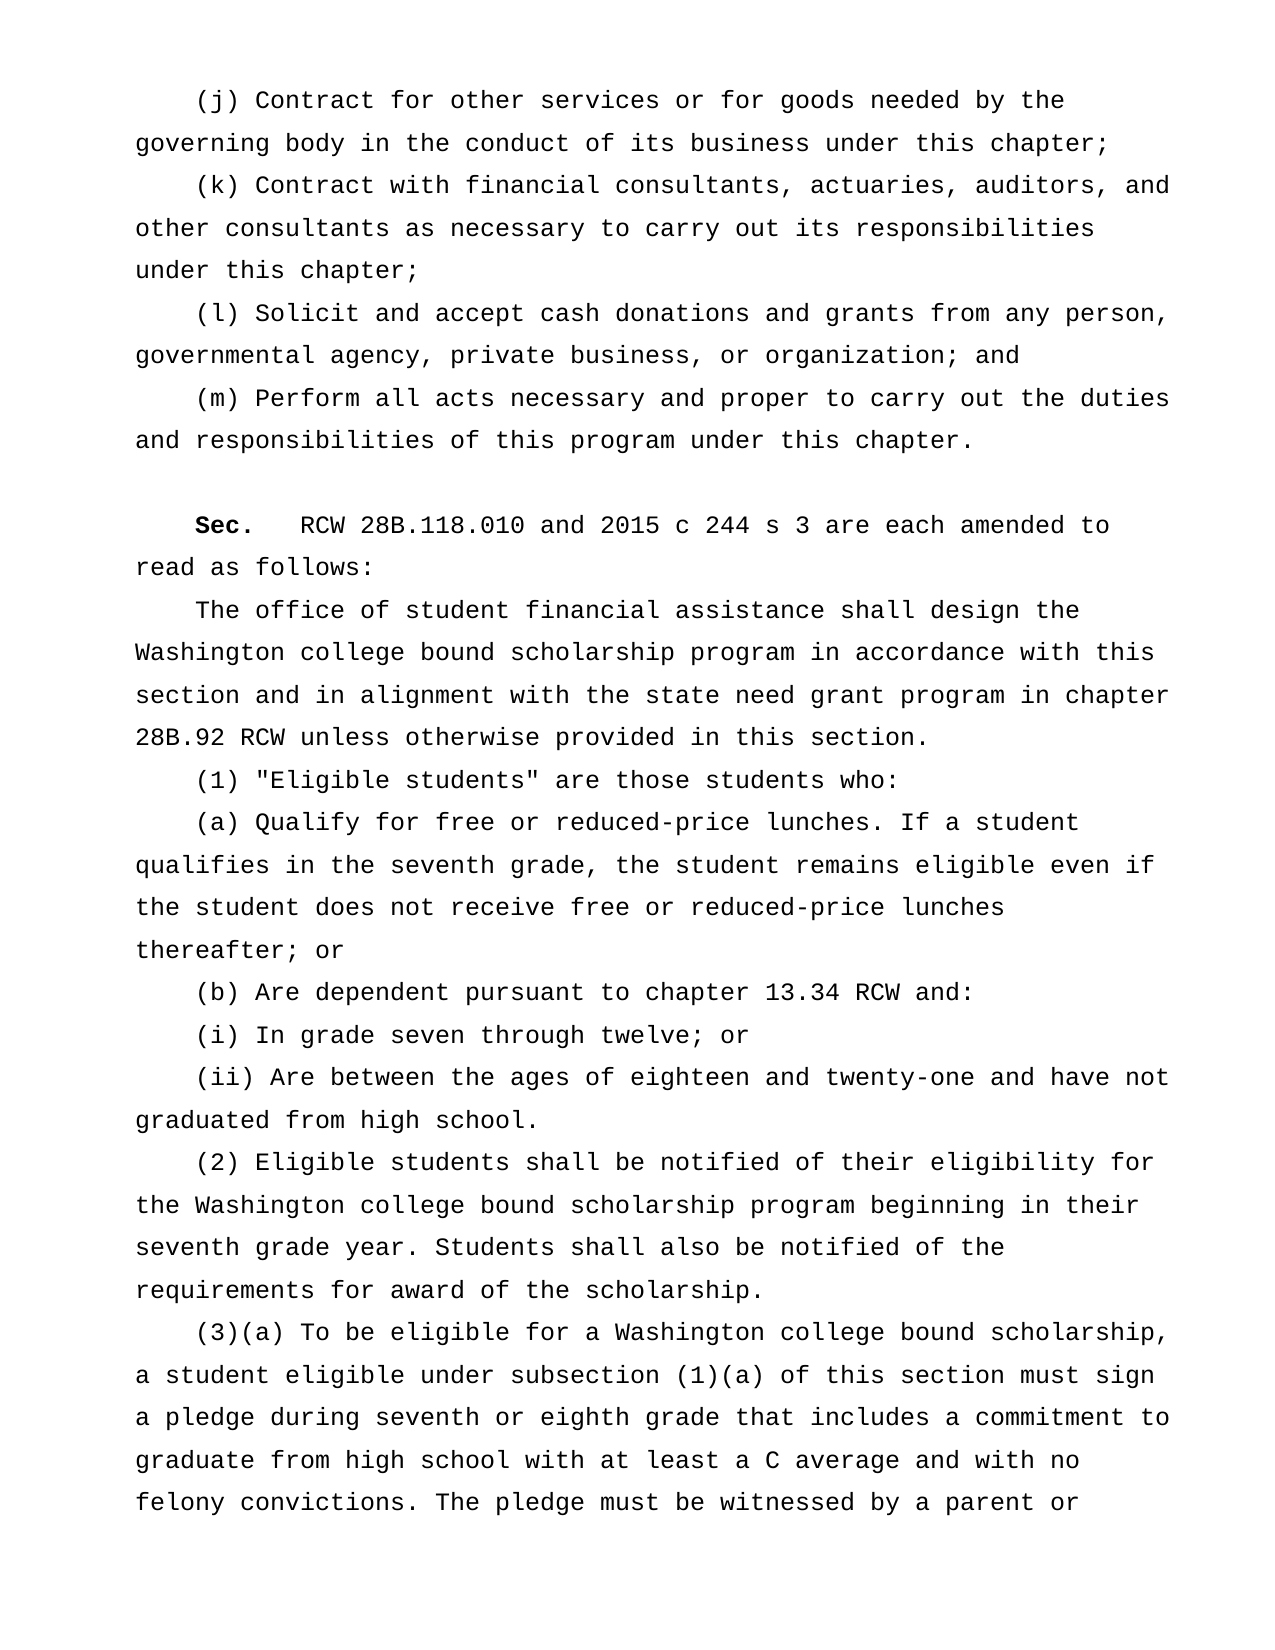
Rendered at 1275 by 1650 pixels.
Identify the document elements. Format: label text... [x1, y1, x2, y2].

text (i) In grade seven through twelve; or [135, 1009, 1170, 1052]
text (k) Contract with financial consultants, actuaries, auditors, and other consultants as necessary to carry out its responsibilities under this chapter; [135, 160, 1170, 287]
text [135, 1307, 1170, 1519]
text (j) Contract for other services or for goods needed by the governing body in the conduct of its business under this chapter; [135, 75, 1170, 160]
text The office of student financial assistance shall design the Washington college bound scholarship program in accordance with this section and in alignment with the state need grant program in chapter 28B.92 RCW unless otherwise provided in this section. [135, 584, 1170, 754]
text (2) Eligible students shall be notified of their eligibility for the Washington college bound scholarship program beginning in their seventh grade year. Students shall also be notified of the requirements for award of the scholarship. [135, 1137, 1170, 1307]
text (1) "Eligible students" are those students who: [135, 754, 1170, 797]
text (l) Solicit and accept cash donations and grants from any person, governmental agency, private business, or organization; and [135, 287, 1170, 372]
text (b) Are dependent pursuant to chapter 13.34 RCW and: [135, 967, 1170, 1009]
text (m) Perform all acts necessary and proper to carry out the duties and responsibilities of this program under this chapter. [135, 372, 1170, 457]
text Sec. RCW 28B.118.010 and 2015 c 244 s 3 are each amended to read as follows: [135, 499, 1170, 584]
text (a) Qualify for free or reduced-price lunches. If a student qualifies in the seventh grade, the student remains eligible even if the student does not receive free or reduced-price lunches thereafter; or [135, 797, 1170, 967]
text (ii) Are between the ages of eighteen and twenty-one and have not graduated from high school. [135, 1052, 1170, 1137]
